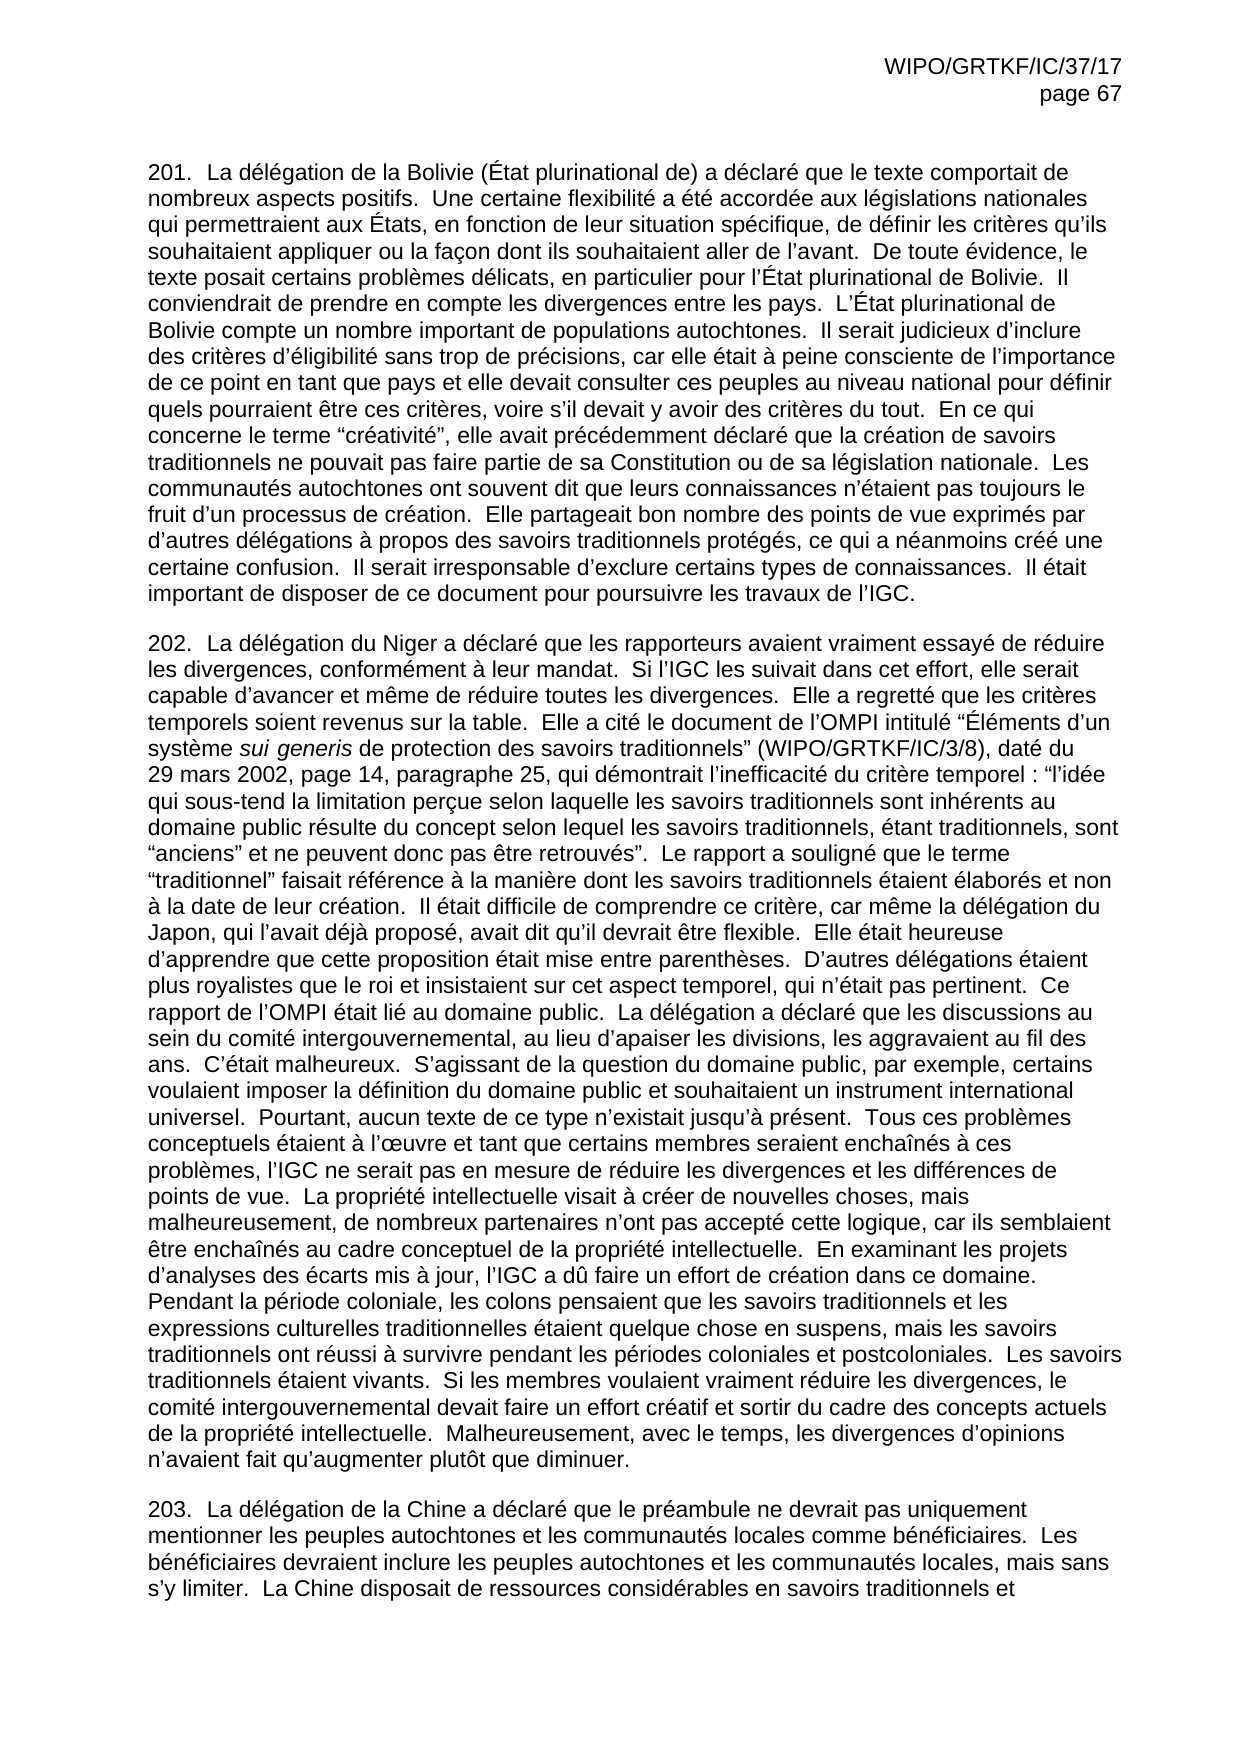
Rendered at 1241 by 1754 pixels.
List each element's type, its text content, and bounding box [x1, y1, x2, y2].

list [148, 1496, 1122, 1601]
list La délégation de la Bolivie (État plurinational de) a déclaré que le texte comportait de nombreux aspects positifs. Une certaine flexibilité a été accordée aux législations nationales qui permettraient aux États, en fonction de leur situation spécifique, de définir les critères qu’ils souhaitaient appliquer ou la façon dont ils souhaitaient aller de l’avant. De toute évidence, le texte posait certains problèmes délicats, en particulier pour l’État plurinational de Bolivie. Il conviendrait de prendre en compte les divergences entre les pays. L’État plurinational de Bolivie compte un nombre important de populations autochtones. Il serait judicieux d’inclure des critères d’éligibilité sans trop de précisions, car elle était à peine consciente de l’importance de ce point en tant que pays et elle devait consulter ces peuples au niveau national pour définir quels pourraient être ces critères, voire s’il devait y avoir des critères du tout. En ce qui concerne le terme “créativité”, elle avait précédemment déclaré que la création de savoirs traditionnels ne pouvait pas faire partie de sa Constitution ou de sa législation nationale. Les communautés autochtones ont souvent dit que leurs connaissances n’étaient pas toujours le fruit d’un processus de création. Elle partageait bon nombre des points de vue exprimés par d’autres délégations à propos des savoirs traditionnels protégés, ce qui a néanmoins créé une certaine confusion. Il serait irresponsable d’exclure certains types de connaissances. Il était important de disposer de ce document pour poursuivre les travaux de l’IGC. [148, 158, 1122, 607]
list La délégation du Niger a déclaré que les rapporteurs avaient vraiment essayé de réduire les divergences, conformément à leur mandat. Si l’IGC les suivait dans cet effort, elle serait capable d’avancer et même de réduire toutes les divergences. Elle a regretté que les critères temporels soient revenus sur la table. Elle a cité le document de l’OMPI intitulé “Éléments d’un système sui generis de protection des savoirs traditionnels” (WIPO/GRTKF/IC/3/8), daté du 29 mars 2002, page 14, paragraphe 25, qui démontrait l’inefficacité du critère temporel : “l’idée qui sous-tend la limitation perçue selon laquelle les savoirs traditionnels sont inhérents au domaine public résulte du concept selon lequel les savoirs traditionnels, étant traditionnels, sont “anciens” et ne peuvent donc pas être retrouvés”. Le rapport a souligné que le terme “traditionnel” faisait référence à la manière dont les savoirs traditionnels étaient élaborés et non à la date de leur création. Il était difficile de comprendre ce critère, car même la délégation du Japon, qui l’avait déjà proposé, avait dit qu’il devrait être flexible. Elle était heureuse d’apprendre que cette proposition était mise entre parenthèses. D’autres délégations étaient plus royalistes que le roi et insistaient sur cet aspect temporel, qui n’était pas pertinent. Ce rapport de l’OMPI était lié au domaine public. La délégation a déclaré que les discussions au sein du comité intergouvernemental, au lieu d’apaiser les divisions, les aggravaient au fil des ans. C’était malheureux. S’agissant de la question du domaine public, par exemple, certains voulaient imposer la définition du domaine public et souhaitaient un instrument international universel. Pourtant, aucun texte de ce type n’existait jusqu’à présent. Tous ces problèmes conceptuels étaient à l’œuvre et tant que certains membres seraient enchaînés à ces problèmes, l’IGC ne serait pas en mesure de réduire les divergences et les différences de points de vue. La propriété intellectuelle visait à créer de nouvelles choses, mais malheureusement, de nombreux partenaires n’ont pas accepté cette logique, car ils semblaient être enchaînés au cadre conceptuel de la propriété intellectuelle. En examinant les projets d’analyses des écarts mis à jour, l’IGC a dû faire un effort de création dans ce domaine. Pendant la période coloniale, les colons pensaient que les savoirs traditionnels et les expressions culturelles traditionnelles étaient quelque chose en suspens, mais les savoirs traditionnels ont réussi à survivre pendant les périodes coloniales et postcoloniales. Les savoirs traditionnels étaient vivants. Si les membres voulaient vraiment réduire les divergences, le comité intergouvernemental devait faire un effort créatif et sortir du cadre des concepts actuels de la propriété intellectuelle. Malheureusement, avec le temps, les divergences d’opinions n’avaient fait qu’augmenter plutôt que diminuer. [148, 629, 1122, 1473]
